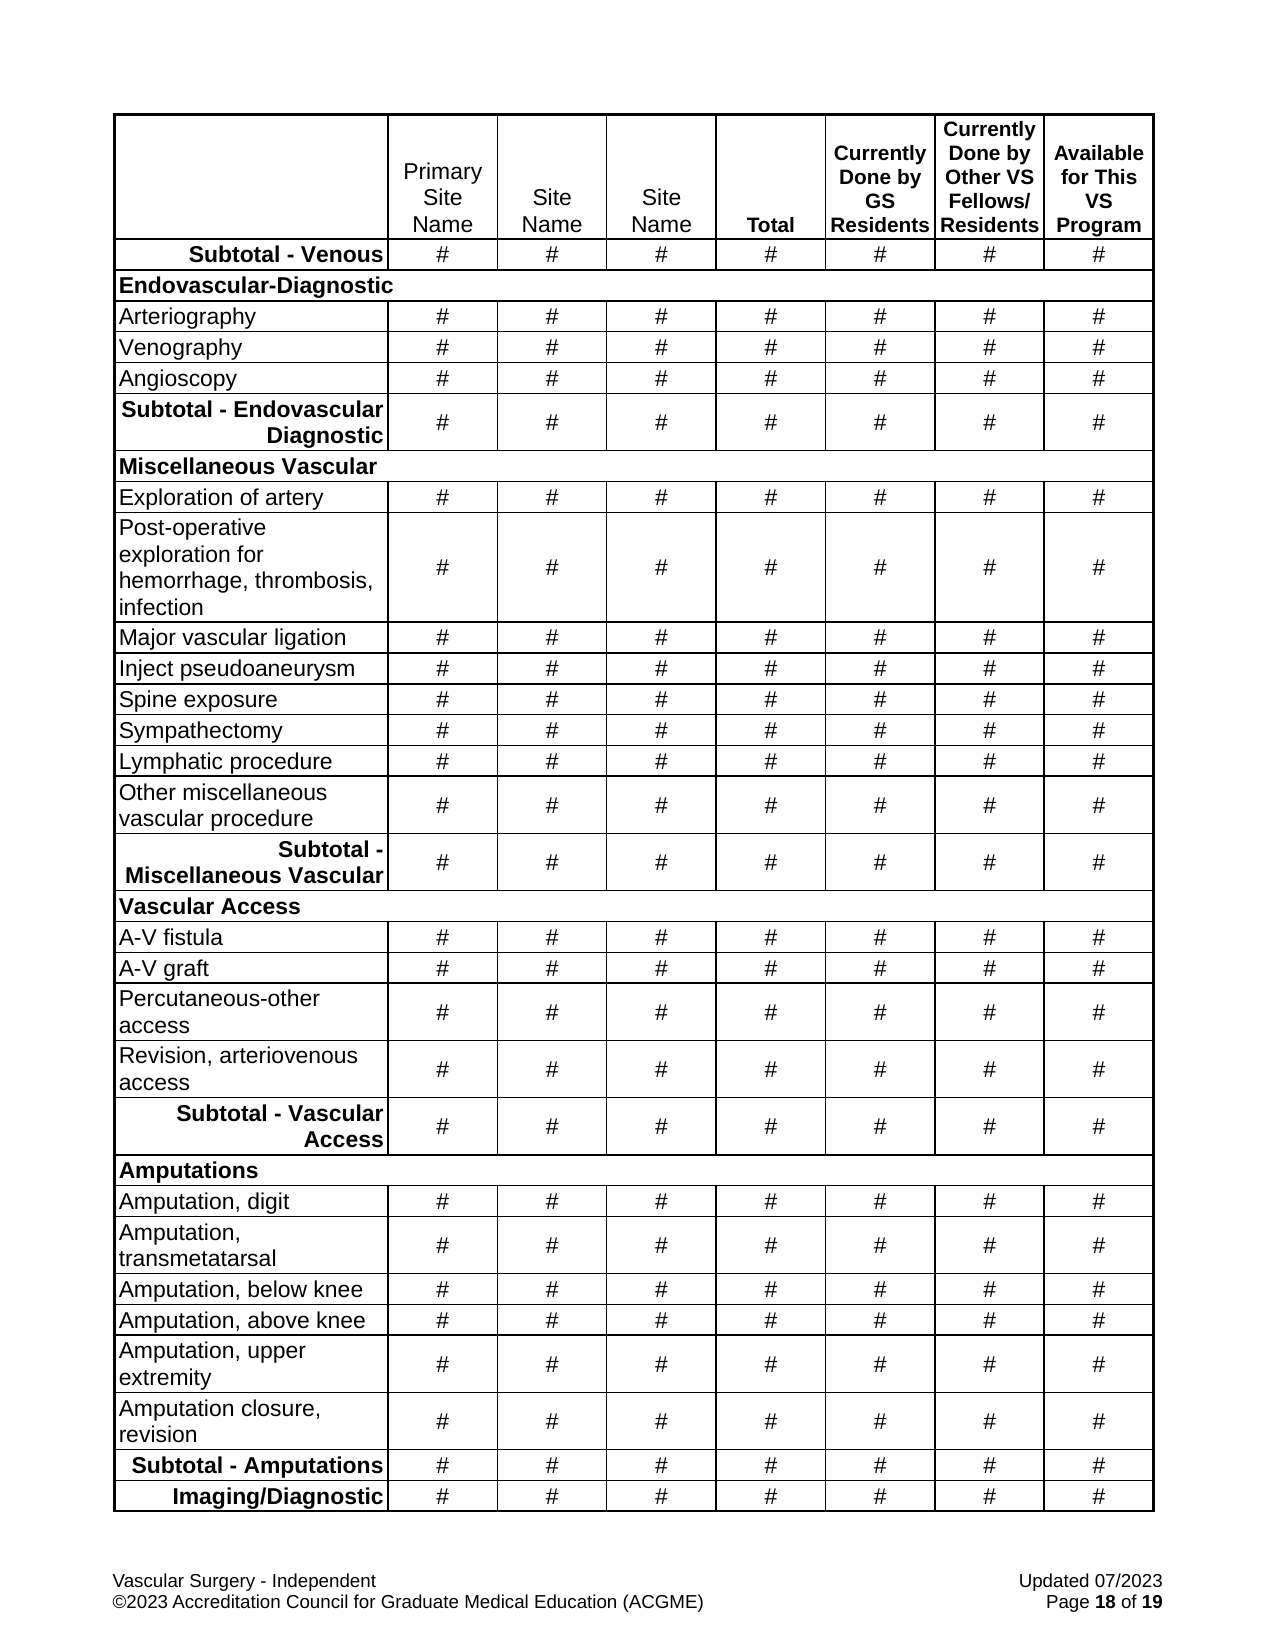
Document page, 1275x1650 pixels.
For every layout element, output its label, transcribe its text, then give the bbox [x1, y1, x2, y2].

table_cell Amputation, below knee [116, 1274, 387, 1303]
table_cell Spine exposure [116, 685, 387, 714]
table_cell Lymphatic procedure [116, 746, 387, 775]
table_cell Subtotal - Endovascular Diagnostic [116, 394, 387, 450]
table_cell Arteriography [116, 302, 387, 331]
table_cell Amputations [116, 1156, 1152, 1185]
table_cell Amputation, above knee [116, 1305, 387, 1334]
table_cell Inject pseudoaneurysm [116, 654, 387, 683]
table_cell Subtotal - Venous [116, 240, 387, 269]
table_cell Miscellaneous Vascular [116, 451, 1152, 481]
table_cell Amputation, transmetatarsal [116, 1217, 387, 1273]
table_cell Angioscopy [116, 363, 387, 392]
table_cell Subtotal - Miscellaneous Vascular [116, 834, 387, 890]
table_cell Subtotal - Vascular Access [116, 1098, 387, 1154]
table_cell Amputation, digit [116, 1186, 387, 1216]
table_cell Venography [116, 332, 387, 362]
table_cell A-V graft [116, 953, 387, 982]
table_cell Percutaneous-other access [116, 984, 387, 1039]
table_cell Exploration of artery [116, 482, 387, 511]
table_header Currently Done by GS Residents [826, 116, 934, 238]
table_cell Revision, arteriovenous access [116, 1041, 387, 1097]
table_header Currently Done by Other VS Fellows/ Residents [936, 116, 1043, 238]
table_cell A-V fistula [116, 922, 387, 951]
table_cell Endovascular-Diagnostic [116, 271, 1152, 300]
table_cell Amputation closure, revision [116, 1393, 387, 1449]
table_cell Vascular Access [116, 891, 1152, 921]
table_cell Other miscellaneous vascular procedure [116, 777, 387, 833]
table_header Available for This VS Program [1045, 116, 1152, 238]
table_cell Sympathectomy [116, 715, 387, 744]
table_header Total [717, 116, 825, 238]
table_header [116, 116, 387, 238]
table_cell Amputation, upper extremity [116, 1336, 387, 1392]
table_cell Imaging/Diagnostic [116, 1481, 387, 1510]
table_cell Subtotal - Amputations [116, 1450, 387, 1479]
table_cell Post-operative exploration for hemorrhage, thrombosis, infection [116, 513, 387, 621]
table_cell Major vascular ligation [116, 623, 387, 652]
